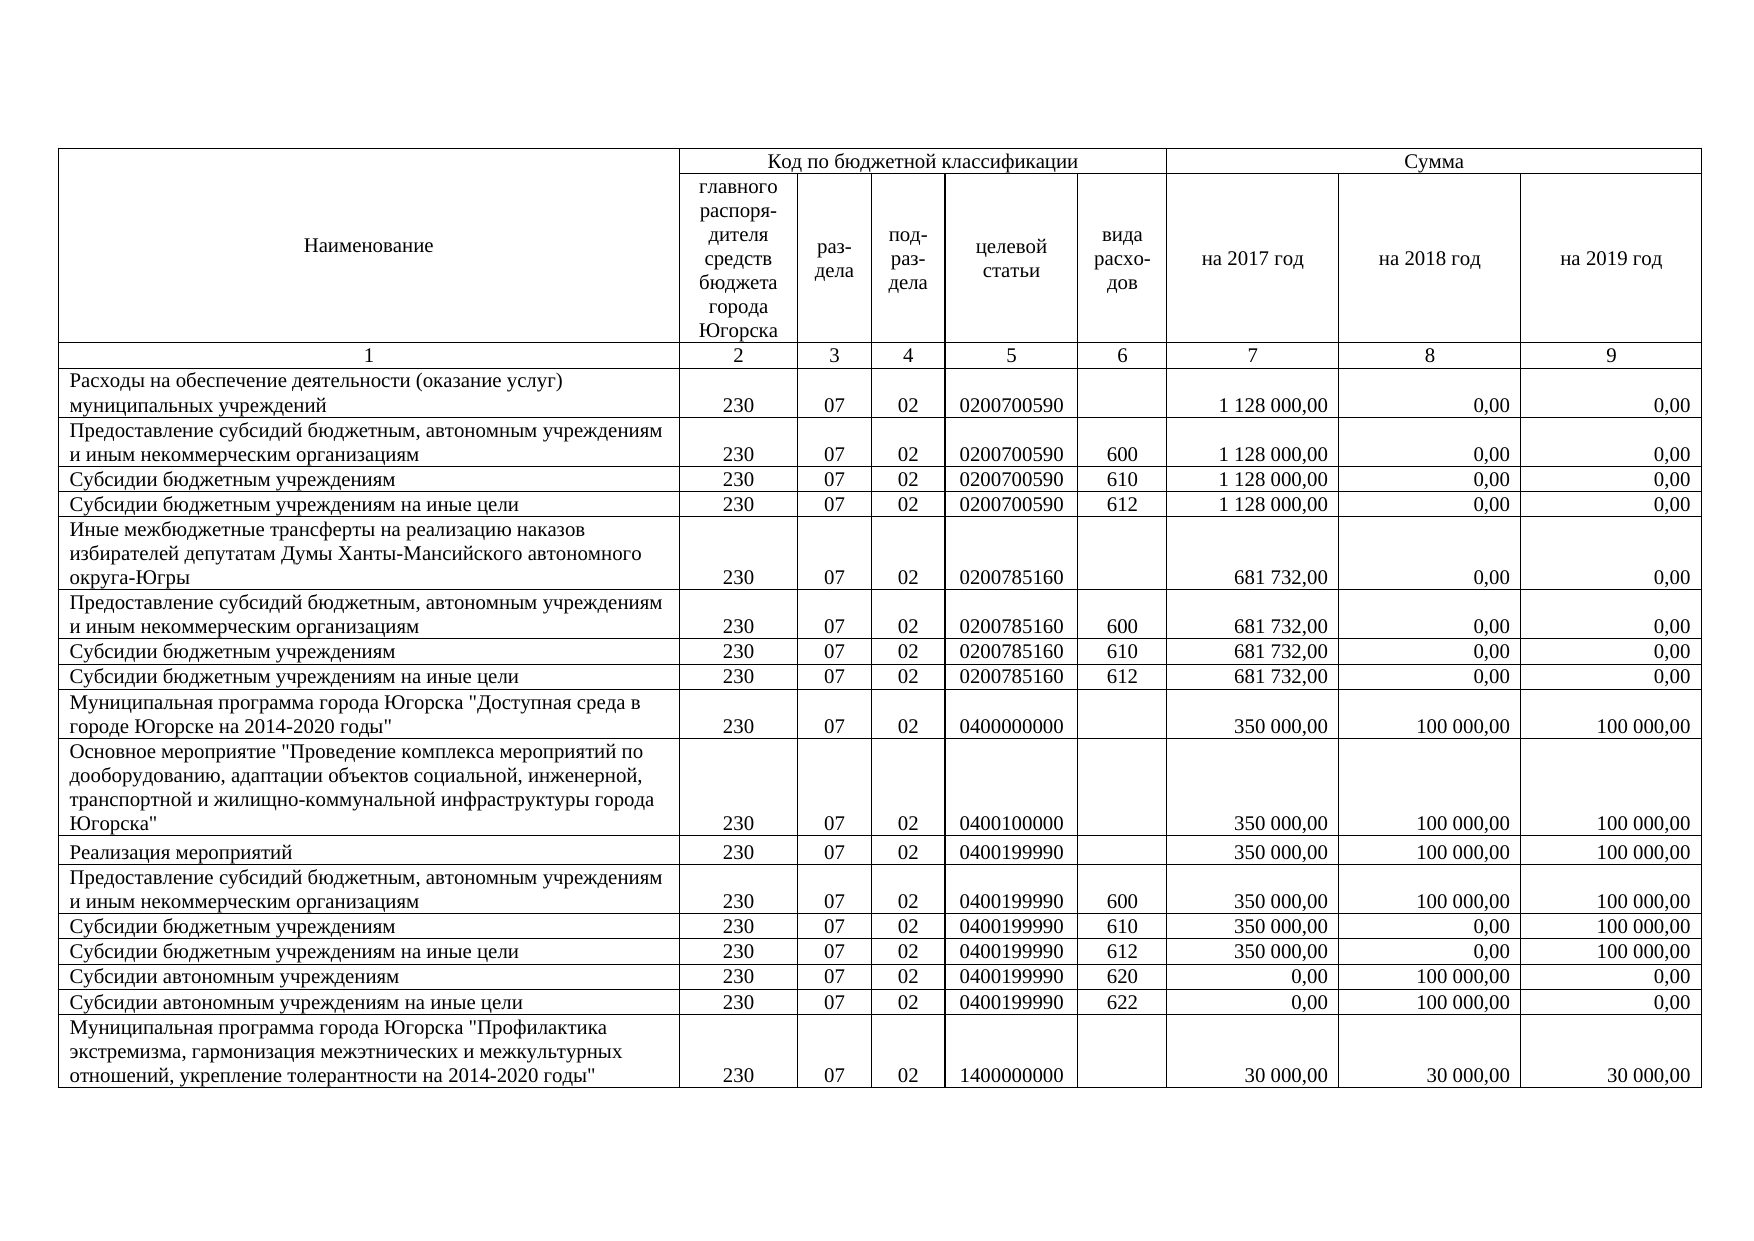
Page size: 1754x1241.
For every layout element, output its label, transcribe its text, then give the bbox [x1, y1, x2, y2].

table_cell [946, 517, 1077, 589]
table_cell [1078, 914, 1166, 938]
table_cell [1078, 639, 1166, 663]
table_cell 7 [1167, 343, 1338, 367]
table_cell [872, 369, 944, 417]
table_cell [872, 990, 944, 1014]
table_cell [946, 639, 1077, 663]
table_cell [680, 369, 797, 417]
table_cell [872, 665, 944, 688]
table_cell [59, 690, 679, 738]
table_cell 6 [1078, 343, 1166, 367]
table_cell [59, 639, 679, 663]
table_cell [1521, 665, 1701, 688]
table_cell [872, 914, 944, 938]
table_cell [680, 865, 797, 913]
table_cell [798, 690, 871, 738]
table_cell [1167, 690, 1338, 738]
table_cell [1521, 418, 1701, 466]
table_cell 2 [680, 343, 797, 367]
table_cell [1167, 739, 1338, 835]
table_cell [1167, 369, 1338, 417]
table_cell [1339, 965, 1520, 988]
table_cell на 2019 год [1521, 174, 1701, 342]
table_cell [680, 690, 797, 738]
table_cell раз-дела [798, 174, 871, 342]
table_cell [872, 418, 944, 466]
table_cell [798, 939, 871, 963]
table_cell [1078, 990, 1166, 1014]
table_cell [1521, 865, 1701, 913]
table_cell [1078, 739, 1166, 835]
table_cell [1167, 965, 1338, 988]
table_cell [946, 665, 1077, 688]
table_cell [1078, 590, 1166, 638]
table_cell вида расхо-дов [1078, 174, 1166, 342]
table_cell 5 [946, 343, 1077, 367]
table_cell 1 [59, 343, 679, 367]
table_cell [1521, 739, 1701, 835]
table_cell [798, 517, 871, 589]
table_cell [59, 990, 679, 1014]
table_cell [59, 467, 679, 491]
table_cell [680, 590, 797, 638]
table_cell под-раз-дела [872, 174, 944, 342]
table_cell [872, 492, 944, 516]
table_cell 4 [872, 343, 944, 367]
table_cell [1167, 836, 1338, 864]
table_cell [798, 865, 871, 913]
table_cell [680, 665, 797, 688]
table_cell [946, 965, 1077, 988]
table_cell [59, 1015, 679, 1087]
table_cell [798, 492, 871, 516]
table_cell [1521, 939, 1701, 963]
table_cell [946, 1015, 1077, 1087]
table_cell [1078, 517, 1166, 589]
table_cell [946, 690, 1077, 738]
table_cell главного распоря-дителя средств бюджета города Югорска [680, 174, 797, 342]
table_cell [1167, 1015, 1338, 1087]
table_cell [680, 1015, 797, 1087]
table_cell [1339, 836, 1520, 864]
table_header Наименование [59, 149, 679, 342]
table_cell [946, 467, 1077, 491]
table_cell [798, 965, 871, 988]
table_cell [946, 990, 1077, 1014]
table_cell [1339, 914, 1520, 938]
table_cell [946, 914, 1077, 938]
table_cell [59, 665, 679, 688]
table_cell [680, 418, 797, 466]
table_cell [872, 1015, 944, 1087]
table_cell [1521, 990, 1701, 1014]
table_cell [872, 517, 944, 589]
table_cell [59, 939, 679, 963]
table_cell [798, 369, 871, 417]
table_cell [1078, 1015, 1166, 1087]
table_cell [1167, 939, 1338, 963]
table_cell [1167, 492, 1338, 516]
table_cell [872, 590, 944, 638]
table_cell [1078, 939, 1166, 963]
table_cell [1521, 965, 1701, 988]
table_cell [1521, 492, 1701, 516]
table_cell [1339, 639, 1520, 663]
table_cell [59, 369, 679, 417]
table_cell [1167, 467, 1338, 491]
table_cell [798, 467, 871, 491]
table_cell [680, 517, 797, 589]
table_cell 9 [1521, 343, 1701, 367]
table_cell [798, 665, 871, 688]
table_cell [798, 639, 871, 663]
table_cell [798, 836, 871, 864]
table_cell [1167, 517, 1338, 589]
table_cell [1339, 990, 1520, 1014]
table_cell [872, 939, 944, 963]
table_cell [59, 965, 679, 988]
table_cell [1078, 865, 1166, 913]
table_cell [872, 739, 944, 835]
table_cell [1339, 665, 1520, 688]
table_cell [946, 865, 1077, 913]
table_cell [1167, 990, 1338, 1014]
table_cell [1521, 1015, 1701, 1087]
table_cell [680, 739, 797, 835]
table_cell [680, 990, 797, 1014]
table_header Код по бюджетной классификации [680, 149, 1166, 173]
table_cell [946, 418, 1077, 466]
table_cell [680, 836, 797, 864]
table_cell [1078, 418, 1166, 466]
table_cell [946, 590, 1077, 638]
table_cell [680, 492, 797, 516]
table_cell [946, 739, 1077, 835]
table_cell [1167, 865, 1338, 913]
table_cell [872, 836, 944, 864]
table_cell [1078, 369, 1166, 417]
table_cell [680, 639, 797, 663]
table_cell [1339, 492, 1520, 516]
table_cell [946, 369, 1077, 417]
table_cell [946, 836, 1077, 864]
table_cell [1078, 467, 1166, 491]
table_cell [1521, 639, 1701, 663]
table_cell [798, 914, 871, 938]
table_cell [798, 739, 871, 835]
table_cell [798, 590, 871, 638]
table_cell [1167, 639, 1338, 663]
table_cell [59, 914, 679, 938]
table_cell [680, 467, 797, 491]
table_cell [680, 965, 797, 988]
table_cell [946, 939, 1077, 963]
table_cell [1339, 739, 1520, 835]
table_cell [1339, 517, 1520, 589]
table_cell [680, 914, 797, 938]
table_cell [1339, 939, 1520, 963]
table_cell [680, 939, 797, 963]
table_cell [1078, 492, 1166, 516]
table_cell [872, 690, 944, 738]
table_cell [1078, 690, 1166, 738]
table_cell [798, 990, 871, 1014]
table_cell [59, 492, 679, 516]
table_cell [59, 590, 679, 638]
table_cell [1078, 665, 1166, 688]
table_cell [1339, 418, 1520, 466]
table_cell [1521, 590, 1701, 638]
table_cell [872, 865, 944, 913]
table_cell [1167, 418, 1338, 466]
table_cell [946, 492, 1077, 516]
table_cell целевой статьи [946, 174, 1077, 342]
table_cell 8 [1339, 343, 1520, 367]
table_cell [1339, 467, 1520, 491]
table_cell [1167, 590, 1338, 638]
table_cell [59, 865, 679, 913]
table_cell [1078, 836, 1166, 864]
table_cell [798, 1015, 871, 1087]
table_header Сумма [1167, 149, 1701, 173]
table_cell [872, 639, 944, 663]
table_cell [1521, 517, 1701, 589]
table_cell на 2018 год [1339, 174, 1520, 342]
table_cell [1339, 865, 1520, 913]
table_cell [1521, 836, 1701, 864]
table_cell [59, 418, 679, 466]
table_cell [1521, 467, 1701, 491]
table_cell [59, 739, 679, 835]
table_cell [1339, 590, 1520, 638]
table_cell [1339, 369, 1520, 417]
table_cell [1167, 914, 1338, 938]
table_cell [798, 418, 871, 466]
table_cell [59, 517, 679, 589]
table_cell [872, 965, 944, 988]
table_cell 3 [798, 343, 871, 367]
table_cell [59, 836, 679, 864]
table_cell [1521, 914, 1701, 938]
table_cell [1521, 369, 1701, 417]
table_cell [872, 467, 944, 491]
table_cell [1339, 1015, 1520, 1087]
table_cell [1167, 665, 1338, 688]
table_cell на 2017 год [1167, 174, 1338, 342]
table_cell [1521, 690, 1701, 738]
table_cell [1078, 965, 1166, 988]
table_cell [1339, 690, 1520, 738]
